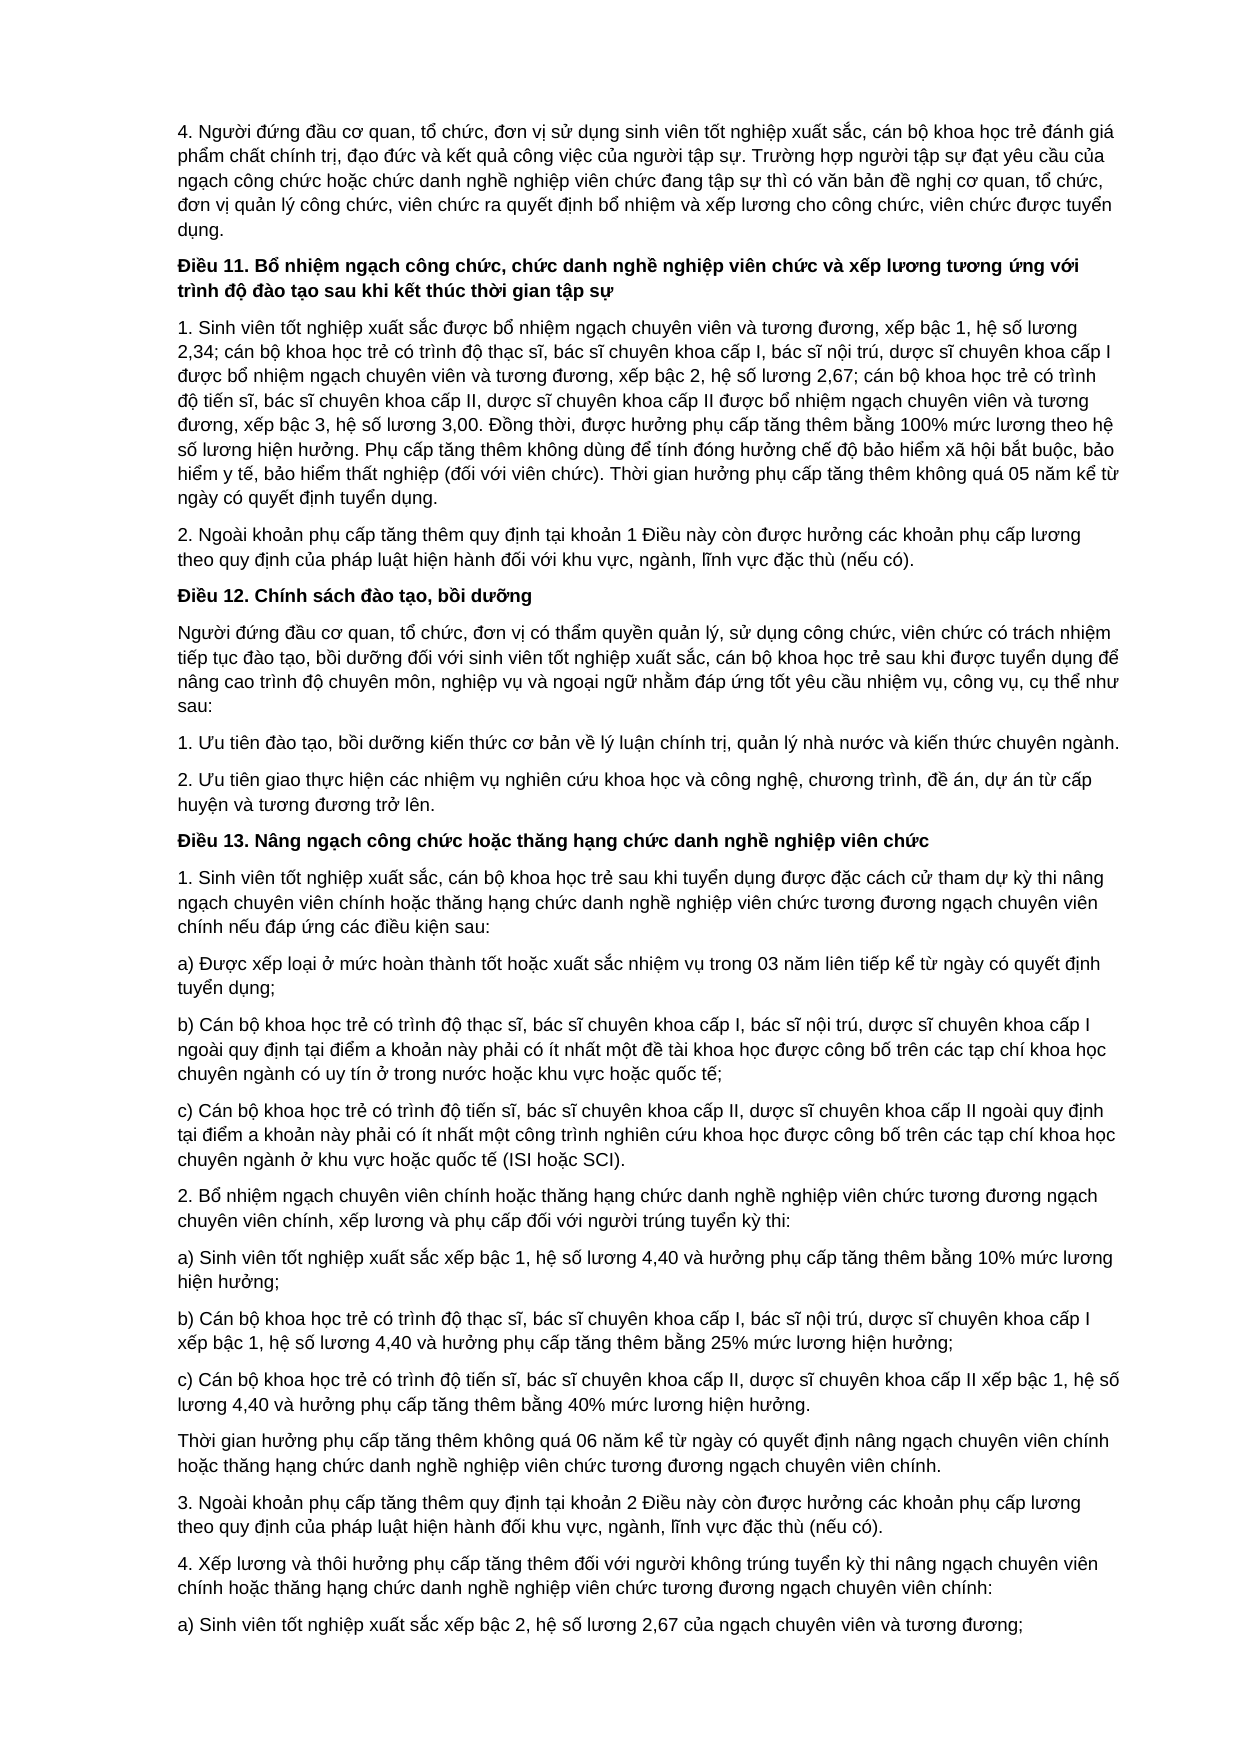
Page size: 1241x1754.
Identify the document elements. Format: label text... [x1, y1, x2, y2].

text a) Sinh viên tốt nghiệp xuất sắc xếp bậc 1, hệ số lương 4,40 và hưởng phụ cấp tăng thêm bằng 10% mức lương hiện hưởng; [177, 1244, 1122, 1292]
text 1. Sinh viên tốt nghiệp xuất sắc được bổ nhiệm ngạch chuyên viên và tương đương, xếp bậc 1, hệ số lương 2,34; cán bộ khoa học trẻ có trình độ thạc sĩ, bác sĩ chuyên khoa cấp I, bác sĩ nội trú, dược sĩ chuyên khoa cấp I được bổ nhiệm ngạch chuyên viên và tương đương, xếp bậc 2, hệ số lương 2,67; cán bộ khoa học trẻ có trình độ tiến sĩ, bác sĩ chuyên khoa cấp II, dược sĩ chuyên khoa cấp II được bổ nhiệm ngạch chuyên viên và tương đương, xếp bậc 3, hệ số lương 3,00. Đồng thời, được hưởng phụ cấp tăng thêm bằng 100% mức lương theo hệ số lương hiện hưởng. Phụ cấp tăng thêm không dùng để tính đóng hưởng chế độ bảo hiểm xã hội bắt buộc, bảo hiểm y tế, bảo hiểm thất nghiệp (đối với viên chức). Thời gian hưởng phụ cấp tăng thêm không quá 05 năm kể từ ngày có quyết định tuyển dụng. [177, 314, 1122, 509]
text c) Cán bộ khoa học trẻ có trình độ tiến sĩ, bác sĩ chuyên khoa cấp II, dược sĩ chuyên khoa cấp II xếp bậc 1, hệ số lương 4,40 và hưởng phụ cấp tăng thêm bằng 40% mức lương hiện hưởng. [177, 1366, 1122, 1415]
text 2. Bổ nhiệm ngạch chuyên viên chính hoặc thăng hạng chức danh nghề nghiệp viên chức tương đương ngạch chuyên viên chính, xếp lương và phụ cấp đối với người trúng tuyển kỳ thi: [177, 1182, 1122, 1231]
text Người đứng đầu cơ quan, tổ chức, đơn vị có thẩm quyền quản lý, sử dụng công chức, viên chức có trách nhiệm tiếp tục đào tạo, bồi dưỡng đối với sinh viên tốt nghiệp xuất sắc, cán bộ khoa học trẻ sau khi được tuyển dụng để nâng cao trình độ chuyên môn, nghiệp vụ và ngoại ngữ nhằm đáp ứng tốt yêu cầu nhiệm vụ, công vụ, cụ thể như sau: [177, 619, 1122, 717]
text 4. Người đứng đầu cơ quan, tổ chức, đơn vị sử dụng sinh viên tốt nghiệp xuất sắc, cán bộ khoa học trẻ đánh giá phẩm chất chính trị, đạo đức và kết quả công việc của người tập sự. Trường hợp người tập sự đạt yêu cầu của ngạch công chức hoặc chức danh nghề nghiệp viên chức đang tập sự thì có văn bản đề nghị cơ quan, tổ chức, đơn vị quản lý công chức, viên chức ra quyết định bổ nhiệm và xếp lương cho công chức, viên chức được tuyển dụng. [177, 118, 1122, 240]
text Điều 13. Nâng ngạch công chức hoặc thăng hạng chức danh nghề nghiệp viên chức [177, 827, 1122, 852]
text a) Sinh viên tốt nghiệp xuất sắc xếp bậc 2, hệ số lương 2,67 của ngạch chuyên viên và tương đương; [177, 1611, 1122, 1636]
text b) Cán bộ khoa học trẻ có trình độ thạc sĩ, bác sĩ chuyên khoa cấp I, bác sĩ nội trú, dược sĩ chuyên khoa cấp I xếp bậc 1, hệ số lương 4,40 và hưởng phụ cấp tăng thêm bằng 25% mức lương hiện hưởng; [177, 1305, 1122, 1354]
text 2. Ưu tiên giao thực hiện các nhiệm vụ nghiên cứu khoa học và công nghệ, chương trình, đề án, dự án từ cấp huyện và tương đương trở lên. [177, 766, 1122, 815]
text a) Được xếp loại ở mức hoàn thành tốt hoặc xuất sắc nhiệm vụ trong 03 năm liên tiếp kể từ ngày có quyết định tuyển dụng; [177, 950, 1122, 999]
text 1. Ưu tiên đào tạo, bồi dưỡng kiến thức cơ bản về lý luận chính trị, quản lý nhà nước và kiến thức chuyên ngành. [177, 729, 1122, 754]
text Thời gian hưởng phụ cấp tăng thêm không quá 06 năm kể từ ngày có quyết định nâng ngạch chuyên viên chính hoặc thăng hạng chức danh nghề nghiệp viên chức tương đương ngạch chuyên viên chính. [177, 1427, 1122, 1476]
text 1. Sinh viên tốt nghiệp xuất sắc, cán bộ khoa học trẻ sau khi tuyển dụng được đặc cách cử tham dự kỳ thi nâng ngạch chuyên viên chính hoặc thăng hạng chức danh nghề nghiệp viên chức tương đương ngạch chuyên viên chính nếu đáp ứng các điều kiện sau: [177, 864, 1122, 937]
text 2. Ngoài khoản phụ cấp tăng thêm quy định tại khoản 1 Điều này còn được hưởng các khoản phụ cấp lương theo quy định của pháp luật hiện hành đối với khu vực, ngành, lĩnh vực đặc thù (nếu có). [177, 521, 1122, 570]
text Điều 11. Bổ nhiệm ngạch công chức, chức danh nghề nghiệp viên chức và xếp lương tương ứng với trình độ đào tạo sau khi kết thúc thời gian tập sự [177, 252, 1122, 301]
text Điều 12. Chính sách đào tạo, bồi dưỡng [177, 582, 1122, 607]
text 4. Xếp lương và thôi hưởng phụ cấp tăng thêm đối với người không trúng tuyển kỳ thi nâng ngạch chuyên viên chính hoặc thăng hạng chức danh nghề nghiệp viên chức tương đương ngạch chuyên viên chính: [177, 1550, 1122, 1599]
text 3. Ngoài khoản phụ cấp tăng thêm quy định tại khoản 2 Điều này còn được hưởng các khoản phụ cấp lương theo quy định của pháp luật hiện hành đối khu vực, ngành, lĩnh vực đặc thù (nếu có). [177, 1489, 1122, 1537]
text b) Cán bộ khoa học trẻ có trình độ thạc sĩ, bác sĩ chuyên khoa cấp I, bác sĩ nội trú, dược sĩ chuyên khoa cấp I ngoài quy định tại điểm a khoản này phải có ít nhất một đề tài khoa học được công bố trên các tạp chí khoa học chuyên ngành có uy tín ở trong nước hoặc khu vực hoặc quốc tế; [177, 1011, 1122, 1084]
text c) Cán bộ khoa học trẻ có trình độ tiến sĩ, bác sĩ chuyên khoa cấp II, dược sĩ chuyên khoa cấp II ngoài quy định tại điểm a khoản này phải có ít nhất một công trình nghiên cứu khoa học được công bố trên các tạp chí khoa học chuyên ngành ở khu vực hoặc quốc tế (ISI hoặc SCI). [177, 1097, 1122, 1170]
